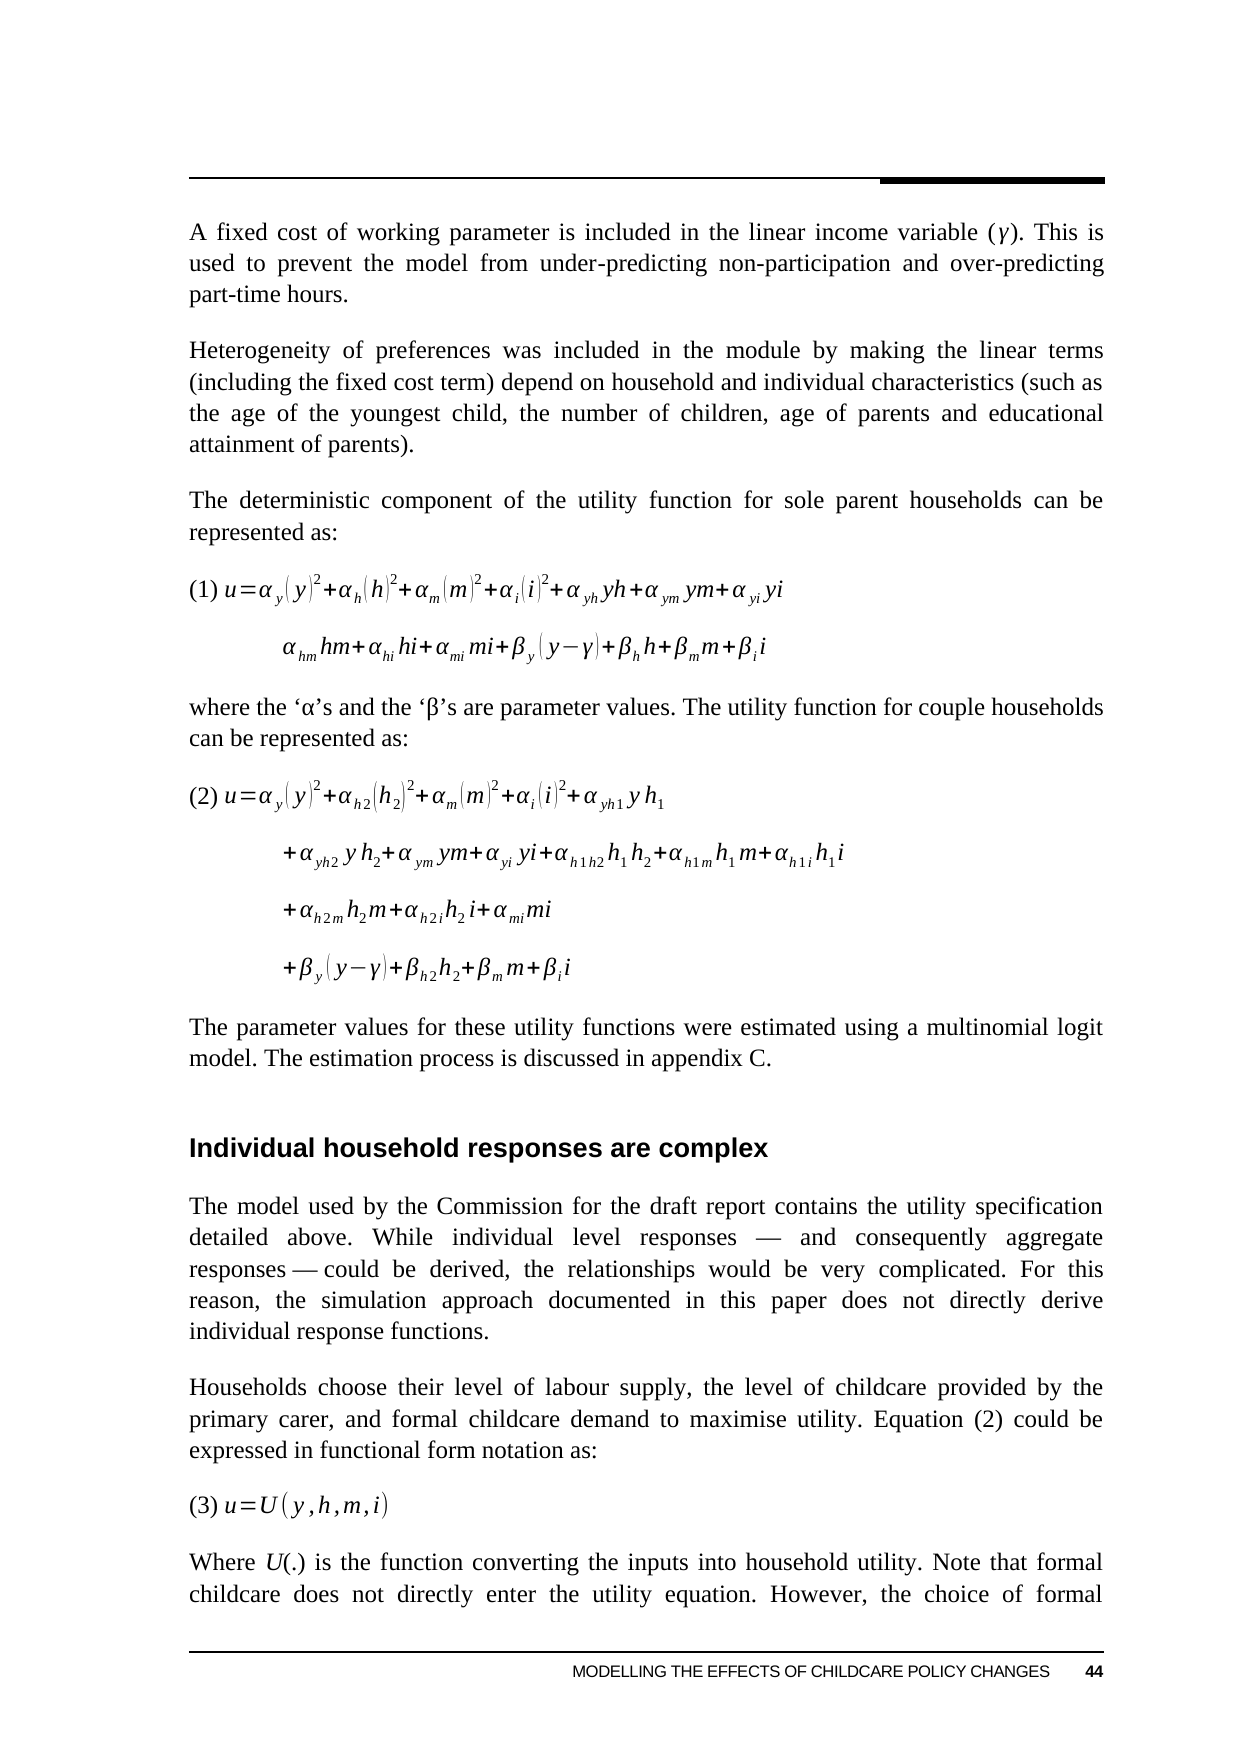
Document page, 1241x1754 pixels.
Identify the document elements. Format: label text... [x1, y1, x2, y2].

text The deterministic component of the utility function for sole parent households can be represented as: [189, 483, 1104, 546]
text (1) [189, 571, 1104, 606]
text A fixed cost of working parameter is included in the linear income variable (). This is used to prevent the model from under-predicting non-participation and over-predicting part-time hours. [189, 214, 1104, 308]
subtitle Individual household responses are complex [189, 1130, 1104, 1164]
text The model used by the Commission for the draft report contains the utility specification detailed above. While individual level responses — and consequently aggregate responses — could be derived, the relationships would be very complicated. For this reason, the simulation approach documented in this paper does not directly derive individual response functions. [189, 1189, 1104, 1345]
text (2) [189, 777, 1104, 814]
text (3) [189, 1489, 1104, 1520]
text Households choose their level of labour supply, the level of childcare provided by the primary carer, and formal childcare demand to maximise utility. Equation (2) could be expressed in functional form notation as: [189, 1370, 1104, 1464]
text Heterogeneity of preferences was included in the module by making the linear terms (including the fixed cost term) depend on household and individual characteristics (such as the age of the youngest child, the number of children, age of parents and educational attainment of parents). [189, 333, 1104, 458]
text The parameter values for these utility functions were estimated using a multinomial logit model. The estimation process is discussed in appendix C. [189, 1009, 1104, 1072]
text where the ‘α’s and the ‘β’s are parameter values. The utility function for couple households can be represented as: [189, 689, 1104, 752]
